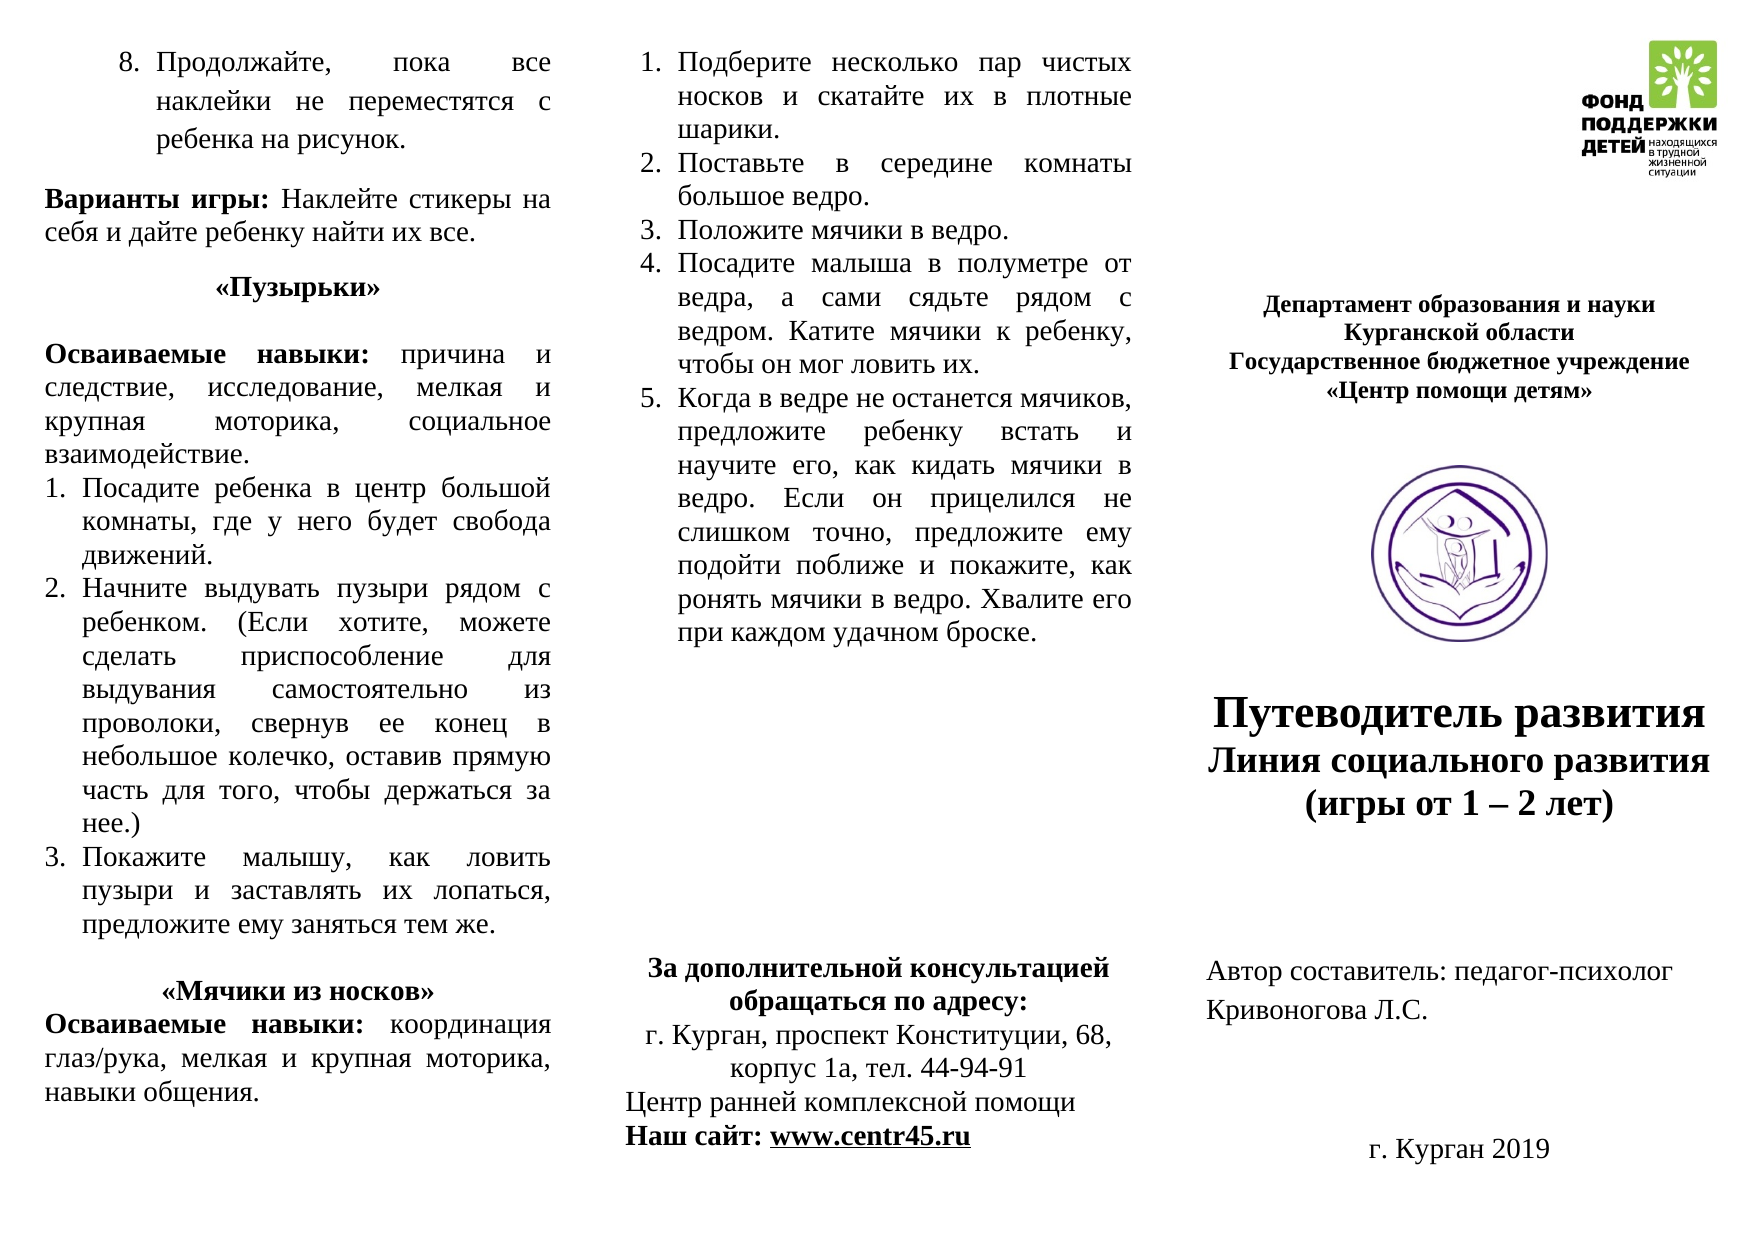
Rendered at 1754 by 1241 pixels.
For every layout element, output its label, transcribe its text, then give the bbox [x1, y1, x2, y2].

text Государственное бюджетное учреждение [1206, 346, 1713, 375]
picture [1569, 23, 1736, 194]
text Центр ранней комплексной помощи [625, 1084, 1132, 1118]
text «Центр помощи детям» [1206, 375, 1713, 404]
text «Пузырьки» [44, 269, 551, 302]
list Подберите несколько пар чистых носков и скатайте их в плотные шарики. [640, 44, 1132, 145]
text Автор составитель: педагог-психолог Кривоногова Л.С. [1206, 953, 1713, 1025]
text Линия социального развития (игры от 1 – 2 лет) [1206, 737, 1713, 823]
text Наш сайт: www.centr45.ru [625, 1118, 1132, 1151]
text г. Курган 2019 [1206, 1131, 1713, 1164]
list Покажите малышу, как ловить пузыри и заставлять их лопаться, предложите ему заняться тем же. [44, 839, 551, 939]
text Департамент образования и науки Курганской области [1206, 289, 1713, 346]
text «Мячики из носков» [44, 973, 551, 1007]
picture [1371, 465, 1548, 642]
list Когда в ведре не останется мячиков, предложите ребенку встать и научите его, как кидать мячики в ведро. Если он прицелился не слишком точно, предложите ему подойти поближе и покажите, как ронять мячики в ведро. Хвалите его при каждом удачном броске. [640, 380, 1132, 648]
list Продолжайте, пока все наклейки не переместятся с ребенка на рисунок. [118, 44, 551, 155]
text Варианты игры: Наклейте стикеры на себя и дайте ребенку найти их все. [44, 181, 551, 248]
text За дополнительной консультацией обращаться по адресу: [625, 950, 1132, 1017]
text г. Курган, проспект Конституции, 68, корпус 1а, тел. 44-94-91 [625, 1017, 1132, 1084]
list Поставьте в середине комнаты большое ведро. [640, 145, 1132, 212]
list Посадите ребенка в центр большой комнаты, где у него будет свобода движений. [44, 470, 551, 571]
text Путеводитель развития [1206, 684, 1713, 737]
list Посадите малыша в полуметре от ведра, а сами сядьте рядом с ведром. Катите мячики к ребенку, чтобы он мог ловить их. [640, 246, 1132, 380]
text Осваиваемые навыки: координация глаз/рука, мелкая и крупная моторика, навыки общения. [44, 1007, 551, 1107]
list Начните выдувать пузыри рядом с ребенком. (Если хотите, можете сделать приспособление для выдувания самостоятельно из проволоки, свернув ее конец в небольшое колечко, оставив прямую часть для того, чтобы держаться за нее.) [44, 571, 551, 839]
text Осваиваемые навыки: причина и следствие, исследование, мелкая и крупная моторика, социальное взаимодействие. [44, 336, 551, 470]
list Положите мячики в ведро. [640, 212, 1132, 246]
